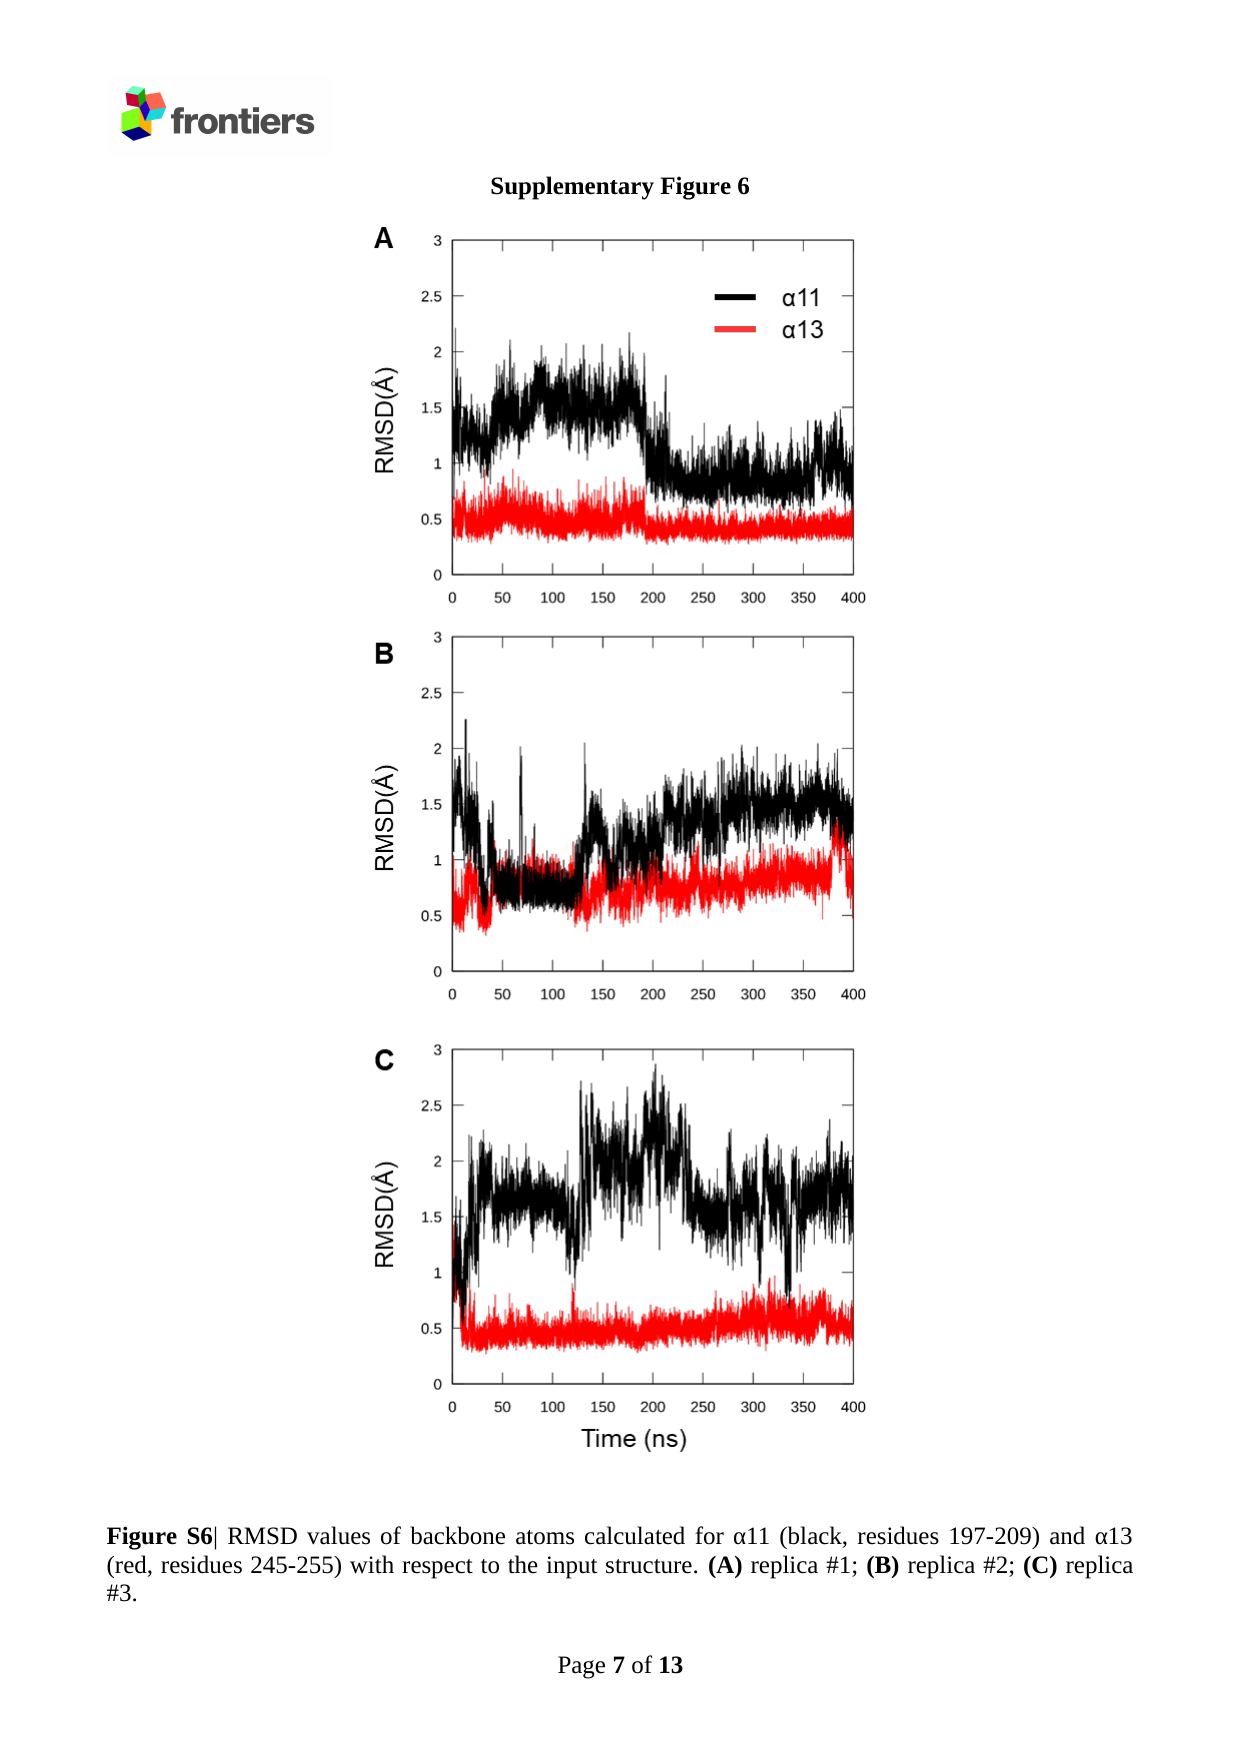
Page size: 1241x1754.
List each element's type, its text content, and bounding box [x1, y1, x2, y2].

picture [106, 75, 334, 157]
picture [355, 212, 885, 1468]
text Supplementary Figure 6 [106, 171, 1134, 199]
text Figure S6| RMSD values of backbone atoms calculated for α11 (black, residues 197-209) and α13 (red, residues 245-255) with respect to the input structure. (A) replica #1; (B) replica #2; (C) replica #3. [106, 1521, 1134, 1607]
